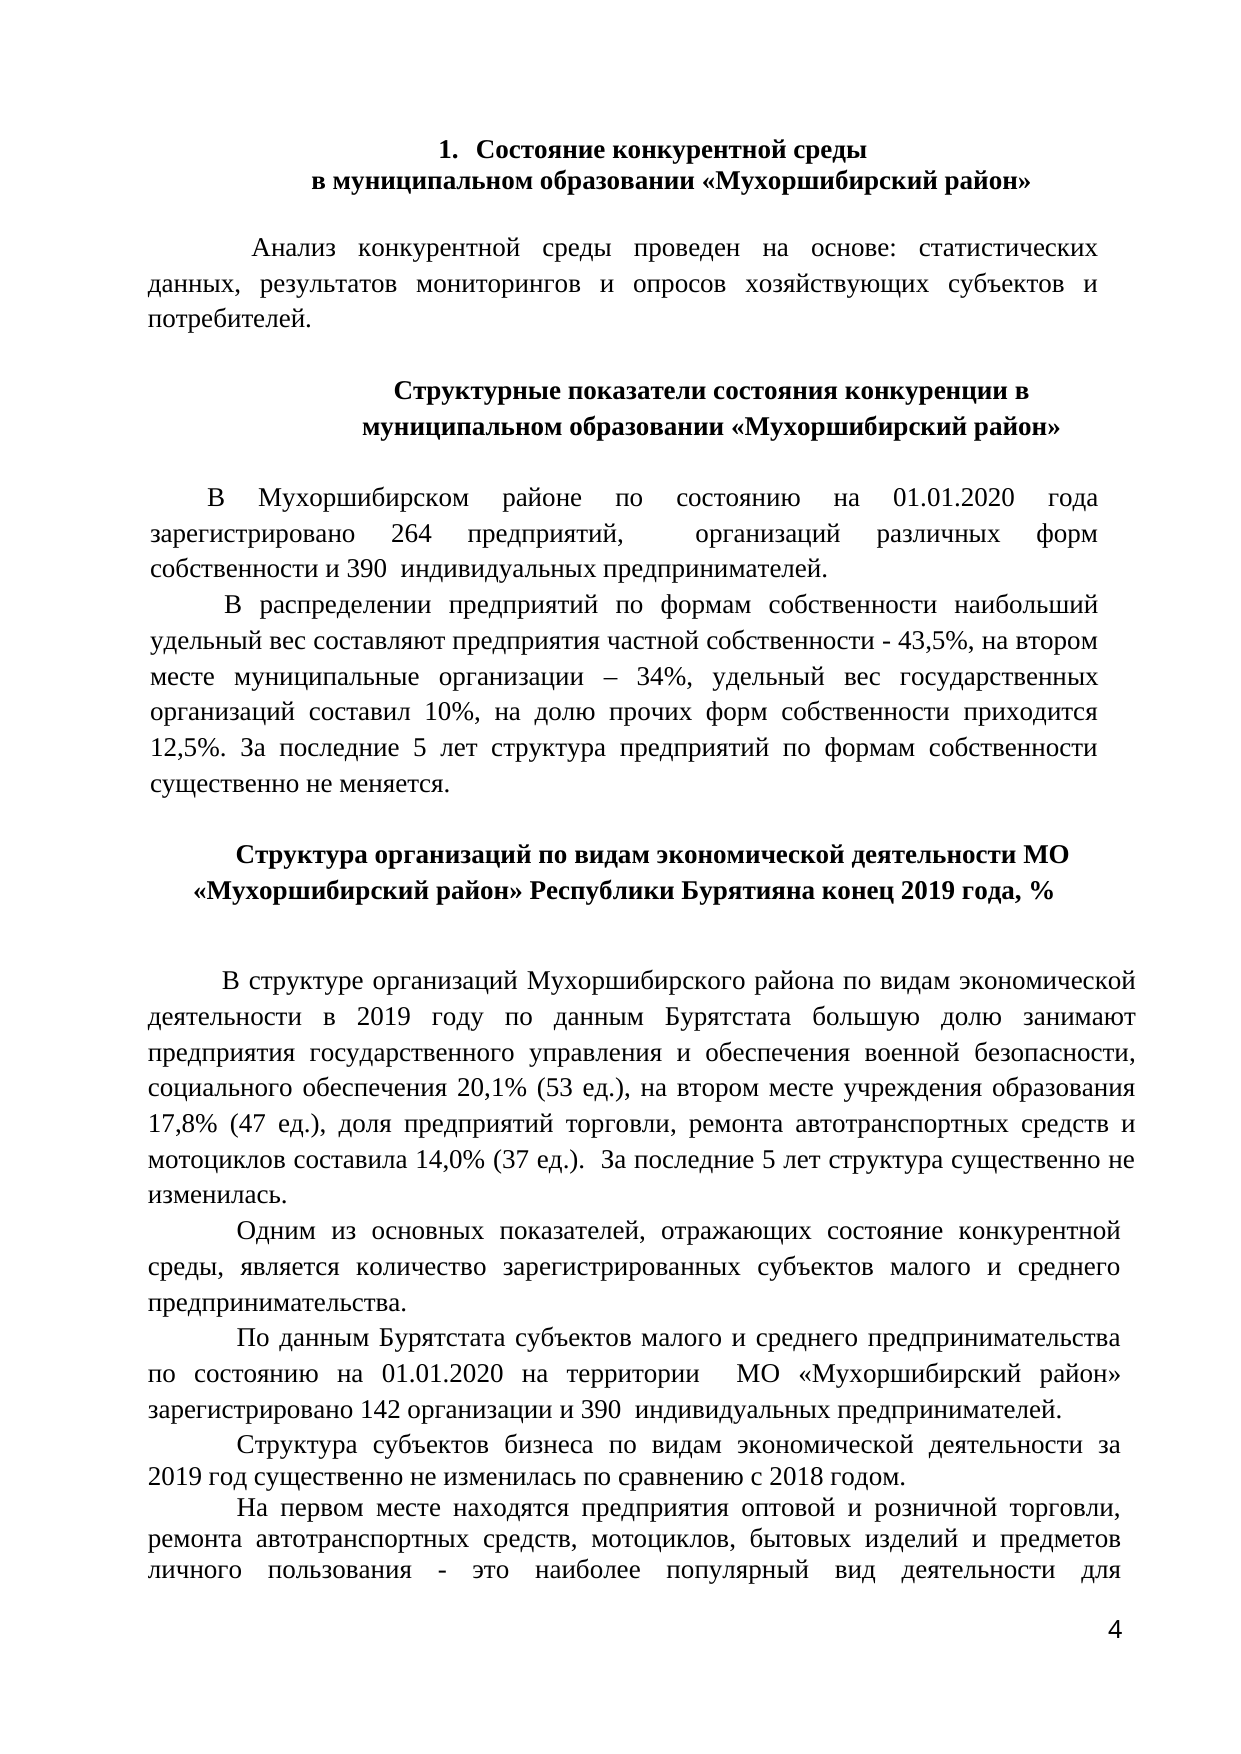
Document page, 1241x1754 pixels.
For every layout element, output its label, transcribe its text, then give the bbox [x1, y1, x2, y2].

text По данным Бурятстата субъектов малого и среднего предпринимательства по состоянию на 01.01.2020 на территории МО «Мухоршибирский район» зарегистрировано 142 организации и 390 индивидуальных предпринимателей. [148, 1321, 1122, 1424]
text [148, 1491, 1122, 1584]
list Состояние конкурентной среды [206, 133, 1099, 164]
text В структуре организаций Мухоршибирского района по видам экономической деятельности в 2019 году по данным Бурятстата большую долю занимают предприятия государственного управления и обеспечения военной безопасности, социального обеспечения 20,1% (53 ед.), на втором месте учреждения образования 17,8% (47 ед.), доля предприятий торговли, ремонта автотранспортных средств и мотоциклов составила 14,0% (37 ед.). За последние 5 лет структура существенно не изменилась. [148, 964, 1137, 1210]
text В распределении предприятий по формам собственности наибольший удельный вес составляют предприятия частной собственности - 43,5%, на втором месте муниципальные организации – 34%, удельный вес государственных организаций составил 10%, на долю прочих форм собственности приходится 12,5%. За последние 5 лет структура предприятий по формам собственности существенно не меняется. [150, 588, 1099, 798]
text В Мухоршибирском районе по состоянию на 01.01.2020 года зарегистрировано 264 предприятий, организаций различных форм собственности и 390 индивидуальных предпринимателей. [150, 481, 1099, 584]
text Структурные показатели состояния конкуренции в муниципальном образовании «Мухоршибирский район» [324, 374, 1099, 441]
text Структура организаций по видам экономической деятельности МО «Мухоршибирский район» Республики Бурятияна конец 2019 года, % [150, 838, 1099, 905]
text в муниципальном образовании «Мухоршибирский район» [244, 164, 1099, 195]
text Одним из основных показателей, отражающих состояние конкурентной среды, является количество зарегистрированных субъектов малого и среднего предпринимательства. [148, 1214, 1122, 1317]
text Анализ конкурентной среды проведен на основе: статистических данных, результатов мониторингов и опросов хозяйствующих субъектов и потребителей. [148, 231, 1099, 333]
text Структура субъектов бизнеса по видам экономической деятельности за 2019 год существенно не изменилась по сравнению с 2018 годом. [148, 1429, 1122, 1491]
